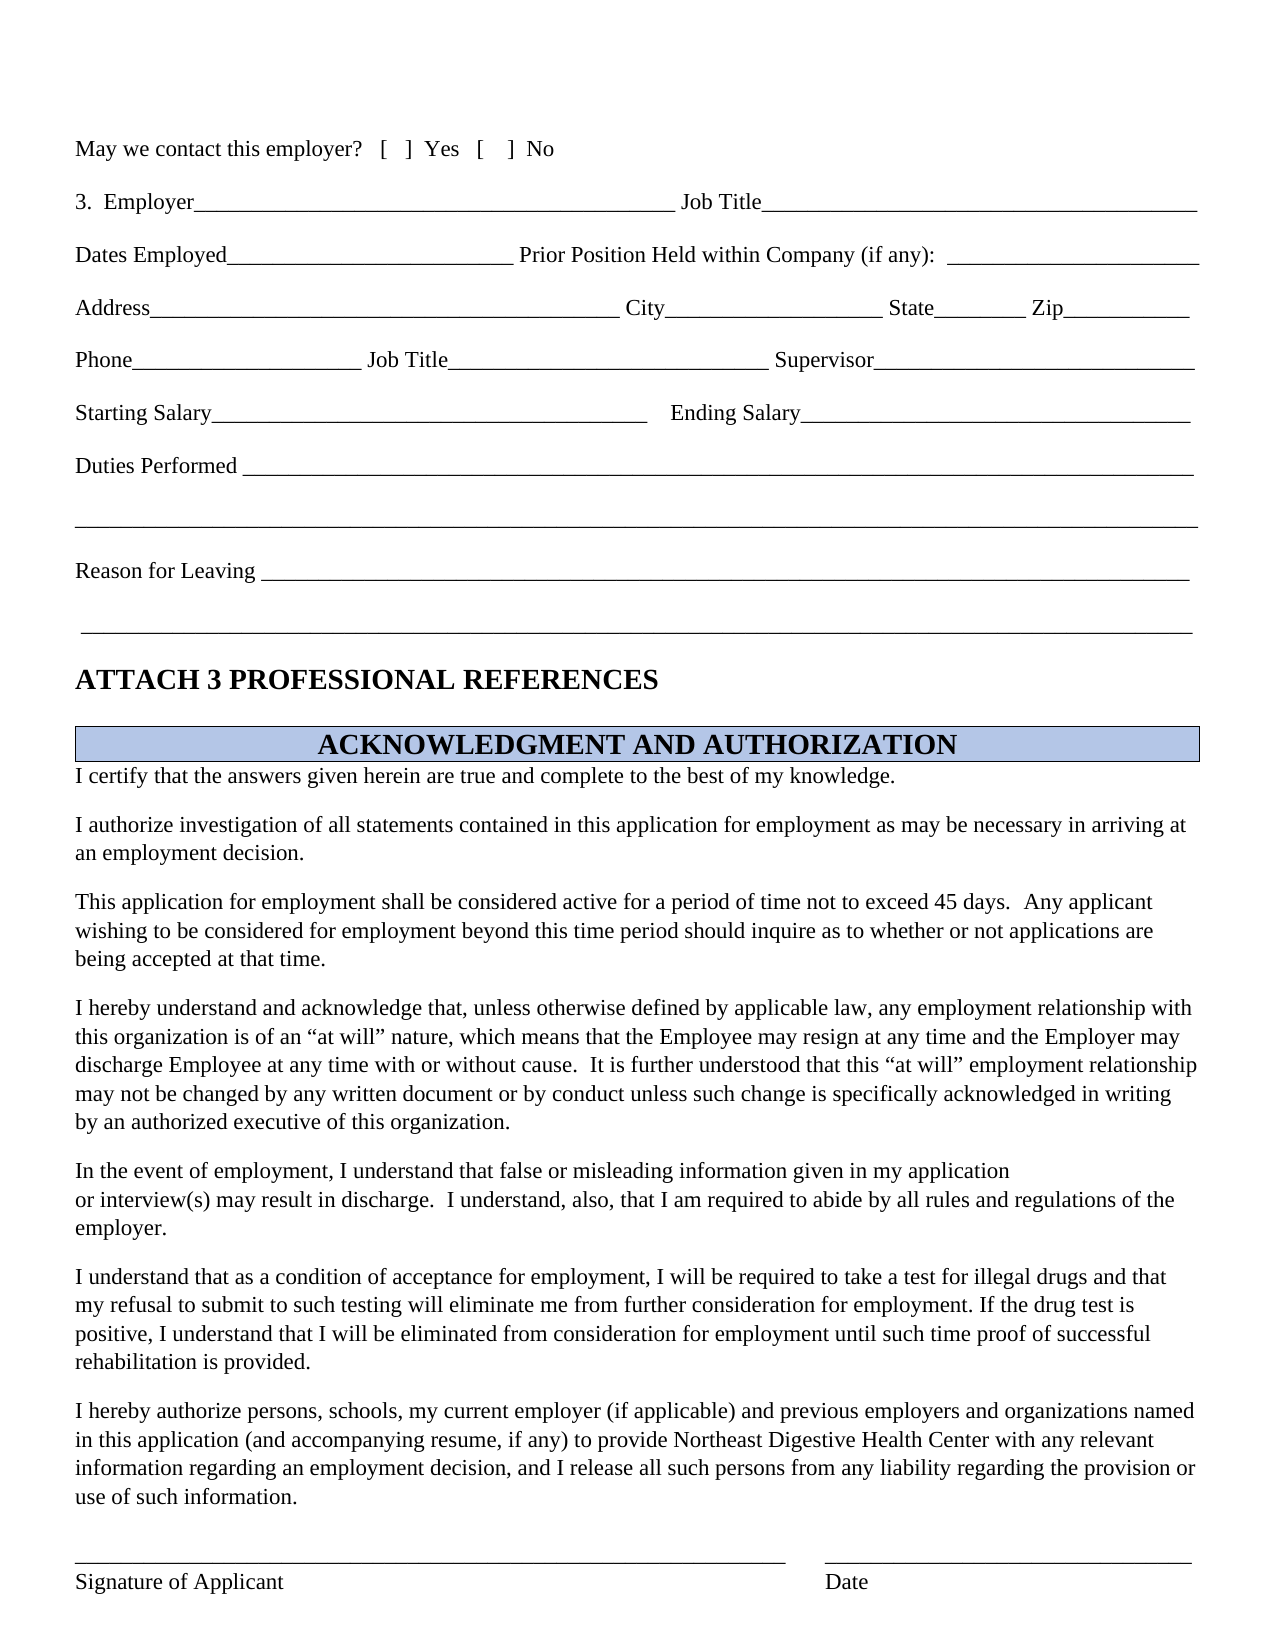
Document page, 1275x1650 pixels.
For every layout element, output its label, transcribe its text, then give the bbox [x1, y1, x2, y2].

text 3. Employer__________________________________________ Job Title______________________________________ [75, 188, 1200, 214]
text May we contact this employer? [ ] Yes [ ] No [75, 135, 1200, 162]
text I authorize investigation of all statements contained in this application for employment as may be necessary in arriving at an employment decision. [75, 811, 1200, 866]
text I hereby understand and acknowledge that, unless otherwise defined by applicable law, any employment relationship with this organization is of an “at will” nature, which means that the Employee may resign at any time and the Employer may discharge Employee at any time with or without cause. It is further understood that this “at will” employment relationship may not be changed by any written document or by conduct unless such change is specifically acknowledged in writing by an authorized executive of this organization. [75, 994, 1200, 1134]
text Address_________________________________________ City___________________ State________ Zip___________ [75, 293, 1200, 320]
text Starting Salary______________________________________ Ending Salary__________________________________ [75, 399, 1200, 425]
text This application for employment shall be considered active for a period of time not to exceed 45 days. Any applicant wishing to be considered for employment beyond this time period should inquire as to whether or not applications are being accepted at that time. [75, 888, 1200, 972]
text I certify that the answers given herein are true and complete to the best of my knowledge. [75, 762, 1200, 788]
text __________________________________________________________________________________________________ [75, 504, 1200, 531]
text I understand that as a condition of acceptance for employment, I will be required to take a test for illegal drugs and that my refusal to submit to such testing will eliminate me from further consideration for employment. If the drug test is positive, I understand that I will be eliminated from consideration for employment until such time proof of successful rehabilitation is provided. [75, 1263, 1200, 1375]
text Duties Performed ___________________________________________________________________________________ [75, 452, 1200, 478]
subtitle ATTACH 3 PROFESSIONAL REFERENCES [75, 662, 1200, 696]
text ______________________________________________________________ ________________________________ [75, 1540, 1200, 1566]
text or interview(s) may result in discharge. I understand, also, that I am required to abide by all rules and regulations of the employer. [75, 1186, 1200, 1240]
text _________________________________________________________________________________________________ [75, 610, 1200, 636]
text Dates Employed_________________________ Prior Position Held within Company (if any): ______________________ [75, 241, 1200, 267]
text Phone____________________ Job Title____________________________ Supervisor____________________________ [75, 346, 1200, 373]
text Reason for Leaving _________________________________________________________________________________ [75, 557, 1200, 583]
text Signature of Applicant Date [75, 1568, 1200, 1594]
table_header ACKNOWLEDGMENT AND AUTHORIZATION [76, 727, 1199, 761]
text I hereby authorize persons, schools, my current employer (if applicable) and previous employers and organizations named in this application (and accompanying resume, if any) to provide Northeast Digestive Health Center with any relevant information regarding an employment decision, and I release all such persons from any liability regarding the provision or use of such information. [75, 1397, 1200, 1509]
text In the event of employment, I understand that false or misleading information given in my application [75, 1157, 1200, 1183]
